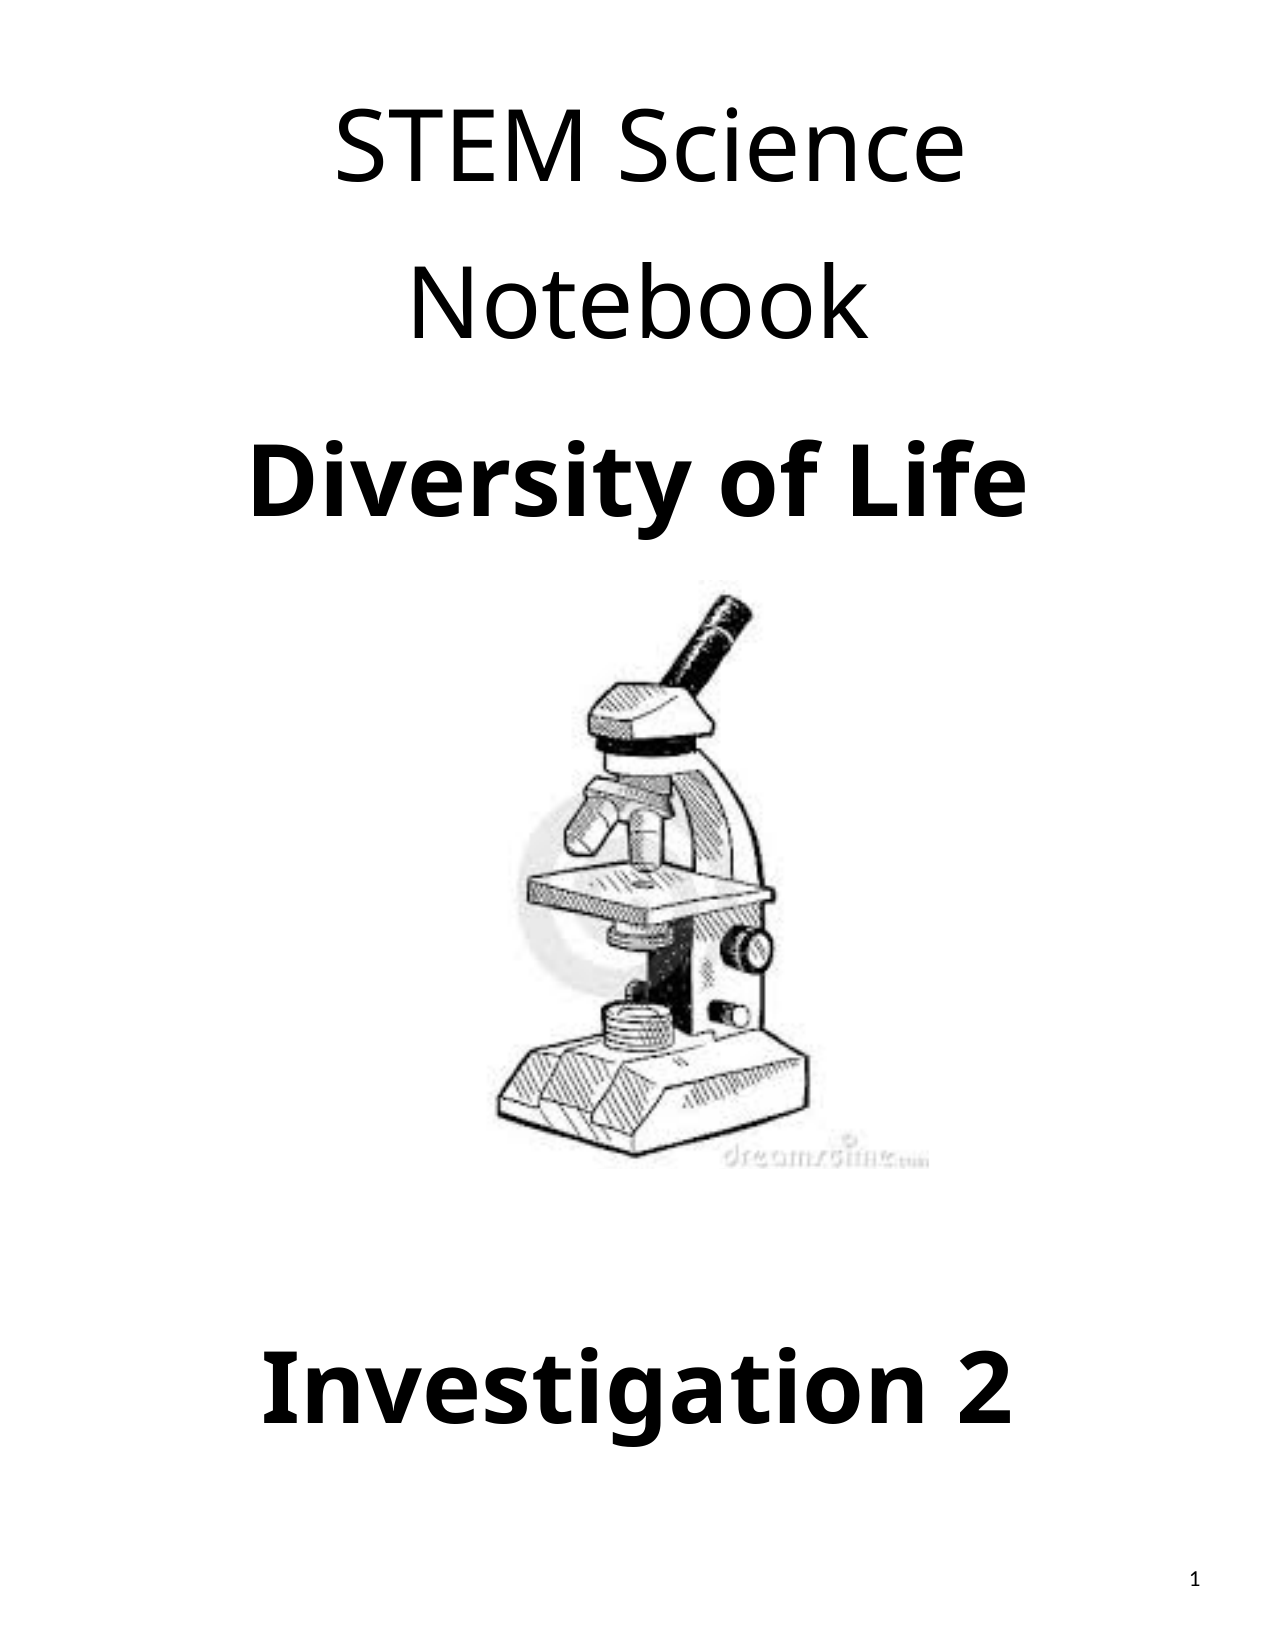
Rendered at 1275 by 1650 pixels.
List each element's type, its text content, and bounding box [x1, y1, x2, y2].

picture [340, 580, 930, 1169]
text STEM Science Notebook [75, 75, 1200, 368]
text Diversity of Life [75, 409, 1200, 545]
